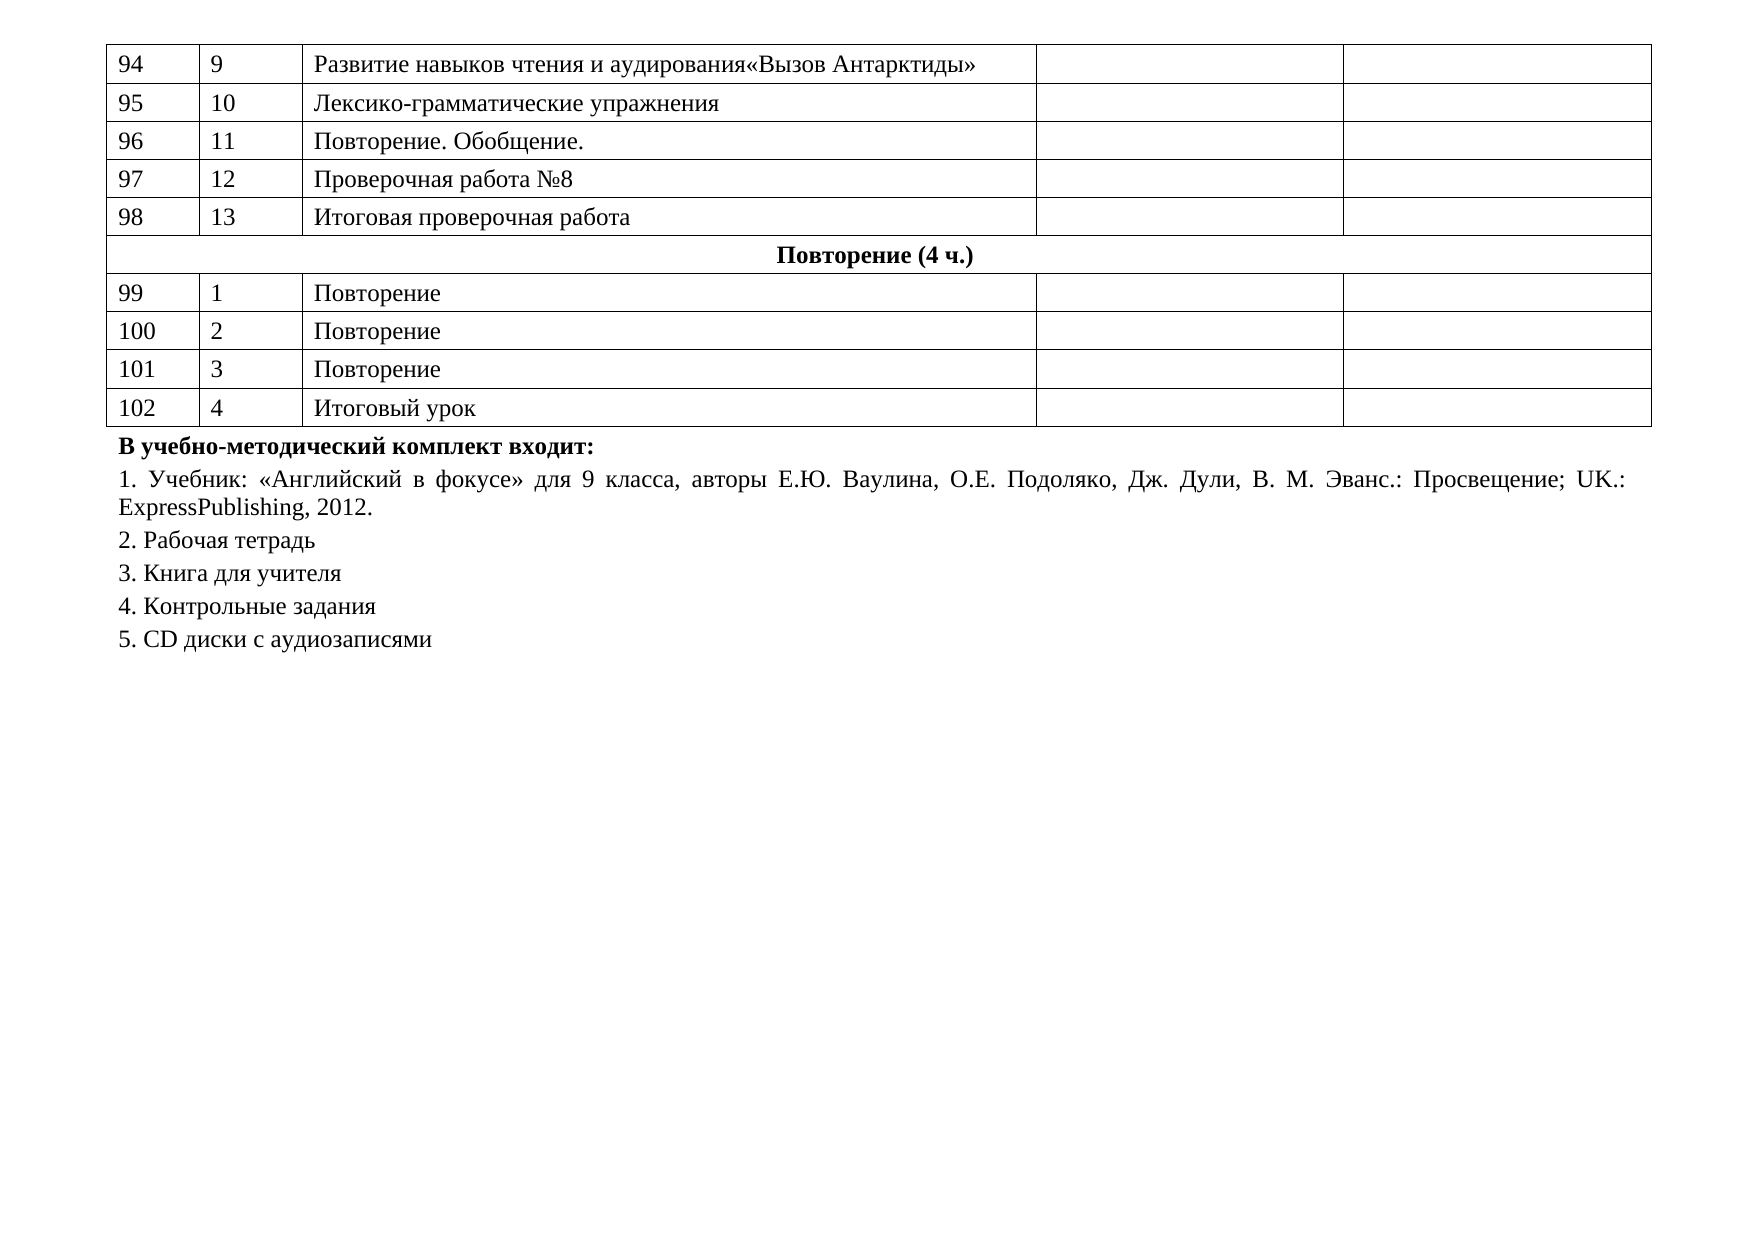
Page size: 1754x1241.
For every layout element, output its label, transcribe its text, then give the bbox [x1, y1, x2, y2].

table_cell [1344, 350, 1651, 387]
table_cell 10 [200, 84, 302, 121]
table_cell 11 [200, 122, 302, 159]
text 3. Книга для учителя [118, 558, 1627, 587]
table_cell 98 [107, 198, 199, 235]
text 2. Рабочая тетрадь [118, 525, 1627, 554]
table_cell [1344, 122, 1651, 159]
table_cell 95 [107, 84, 199, 121]
table_cell Итоговая проверочная работа [303, 198, 1036, 235]
table_cell 101 [107, 350, 199, 387]
table_cell 13 [200, 198, 302, 235]
table_cell [1344, 389, 1651, 426]
table_cell 94 [107, 45, 199, 82]
table_cell 4 [200, 389, 302, 426]
table_cell [1344, 198, 1651, 235]
text 5. CD диски с аудиозаписями [118, 624, 1627, 653]
table_cell 2 [200, 312, 302, 349]
text 4. Контрольные задания [118, 591, 1627, 620]
table_cell [1344, 84, 1651, 121]
table_cell Повторение [303, 274, 1036, 311]
table_cell [1037, 160, 1343, 197]
table_cell 100 [107, 312, 199, 349]
text 1. Учебник: «Английский в фокусе» для 9 класса, авторы Е.Ю. Ваулина, О.Е. Подоляко, Дж. Дули, В. М. Эванс.: Просвещение; UK.: ExpressPublishing, 2012. [118, 464, 1627, 521]
table_cell 102 [107, 389, 199, 426]
table_cell Повторение. Обобщение. [303, 122, 1036, 159]
table_cell [1344, 45, 1651, 82]
text В учебно-методический комплект входит: [118, 431, 1627, 459]
table_cell Итоговый урок [303, 389, 1036, 426]
table_cell [1037, 274, 1343, 311]
table_cell Повторение [303, 350, 1036, 387]
table_cell [1344, 274, 1651, 311]
table_cell [1037, 122, 1343, 159]
table_cell 99 [107, 274, 199, 311]
table_cell [1037, 45, 1343, 82]
table_cell Повторение [303, 312, 1036, 349]
table_cell [1344, 160, 1651, 197]
table_cell Развитие навыков чтения и аудирования«Вызов Антарктиды» [303, 45, 1036, 82]
table_cell Проверочная работа №8 [303, 160, 1036, 197]
table_cell [1037, 350, 1343, 387]
table_cell [1037, 312, 1343, 349]
table_cell [1037, 198, 1343, 235]
table_cell 9 [200, 45, 302, 82]
table_cell 12 [200, 160, 302, 197]
table_cell [1344, 312, 1651, 349]
table_cell [1037, 84, 1343, 121]
table_cell Лексико-грамматические упражнения [303, 84, 1036, 121]
table_cell 96 [107, 122, 199, 159]
table_cell 97 [107, 160, 199, 197]
table_cell [1037, 389, 1343, 426]
table_cell 3 [200, 350, 302, 387]
table_cell Повторение (4 ч.) [107, 236, 1651, 273]
table_cell 1 [200, 274, 302, 311]
